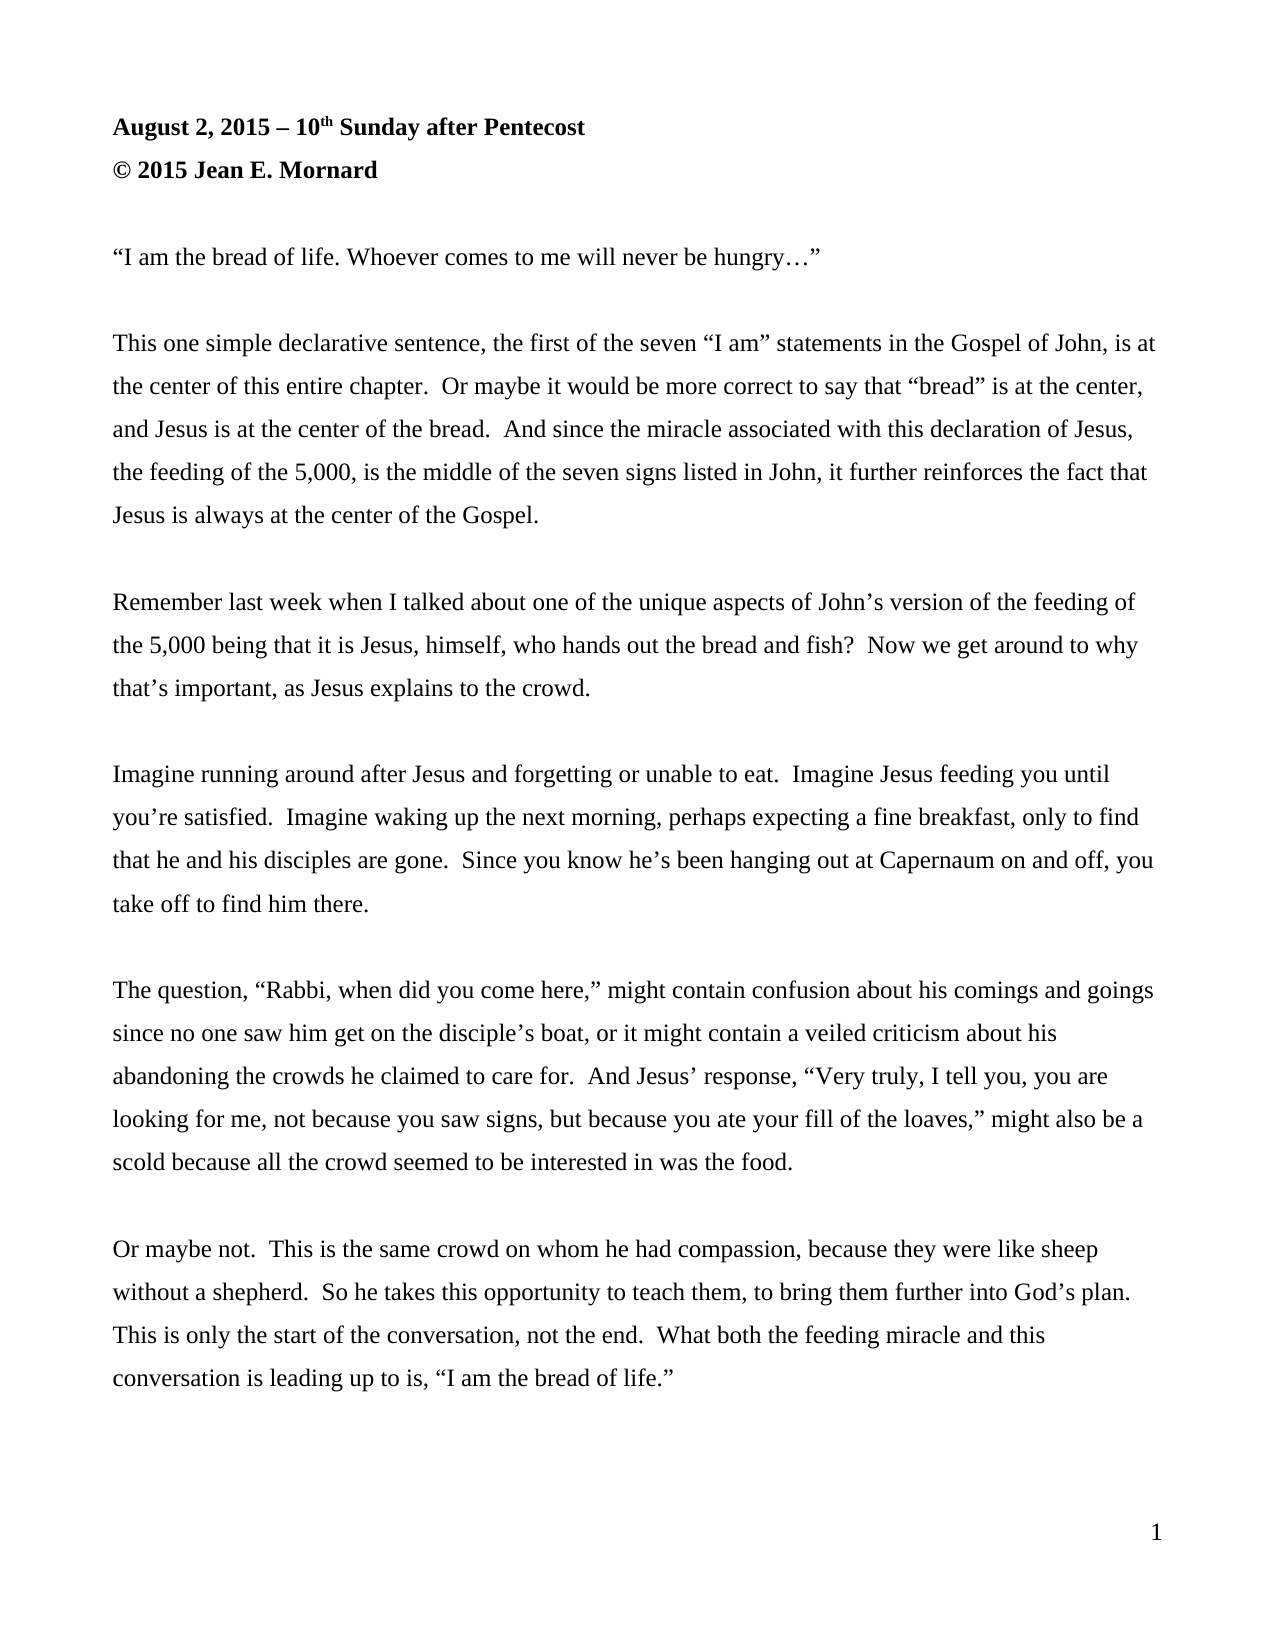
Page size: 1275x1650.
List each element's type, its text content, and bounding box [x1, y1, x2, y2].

text Remember last week when I talked about one of the unique aspects of John’s version of the feeding of the 5,000 being that it is Jesus, himself, who hands out the bread and fish? Now we get around to why that’s important, as Jesus explains to the crowd. [112, 587, 1162, 702]
text © 2015 Jean E. Mornard [112, 156, 1162, 184]
text “I am the bread of life. Whoever comes to me will never be hungry…” [112, 242, 1162, 271]
text This one simple declarative sentence, the first of the seven “I am” statements in the Gospel of John, is at the center of this entire chapter. Or maybe it would be more correct to say that “bread” is at the center, and Jesus is at the center of the bread. And since the miracle associated with this declaration of Jesus, the feeding of the 5,000, is the middle of the seven signs listed in John, it further reinforces the fact that Jesus is always at the center of the Gospel. [112, 328, 1162, 529]
text Or maybe not. This is the same crowd on whom he had compassion, because they were like sheep without a shepherd. So he takes this opportunity to teach them, to bring them further into God’s plan. This is only the start of the conversation, not the end. What both the feeding miracle and this conversation is leading up to is, “I am the bread of life.” [112, 1234, 1162, 1392]
text August 2, 2015 – 10th Sunday after Pentecost [112, 112, 1162, 141]
text The question, “Rabbi, when did you come here,” might contain confusion about his comings and goings since no one saw him get on the disciple’s boat, or it might contain a veiled criticism about his abandoning the crowds he claimed to care for. And Jesus’ response, “Very truly, I tell you, you are looking for me, not because you saw signs, but because you ate your fill of the loaves,” might also be a scold because all the crowd seemed to be interested in was the food. [112, 975, 1162, 1176]
text Imagine running around after Jesus and forgetting or unable to eat. Imagine Jesus feeding you until you’re satisfied. Imagine waking up the next morning, perhaps expecting a fine breakfast, only to find that he and his disciples are gone. Since you know he’s been hanging out at Capernaum on and off, you take off to find him there. [112, 759, 1162, 917]
